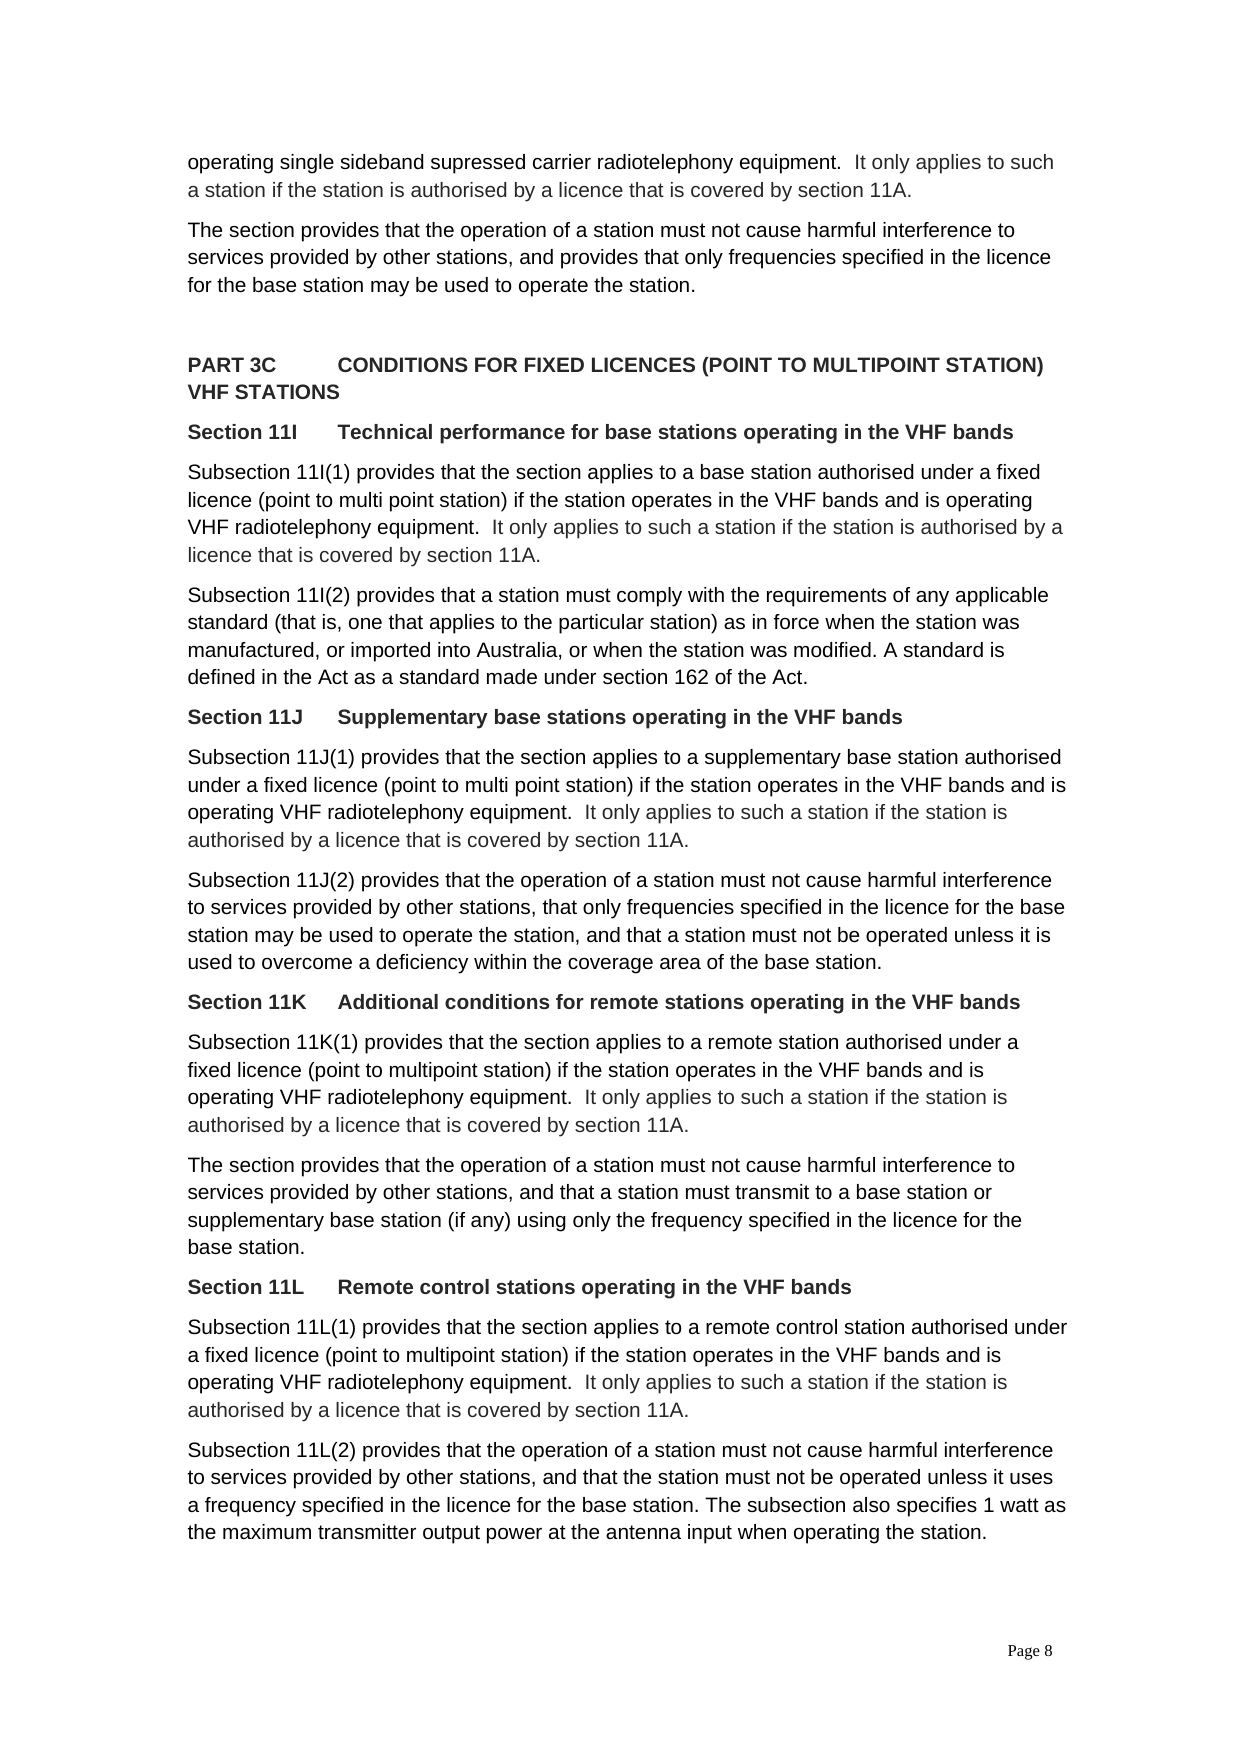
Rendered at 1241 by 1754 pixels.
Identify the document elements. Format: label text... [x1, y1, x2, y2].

text Subsection 11K(1) provides that the section applies to a remote station authorised under a fixed licence (point to multipoint station) if the station operates in the VHF bands and is operating VHF radiotelephony equipment. It only applies to such a station if the station is authorised by a licence that is covered by section 11A. [187, 1030, 1069, 1136]
text Subsection 11L(1) provides that the section applies to a remote control station authorised under a fixed licence (point to multipoint station) if the station operates in the VHF bands and is operating VHF radiotelephony equipment. It only applies to such a station if the station is authorised by a licence that is covered by section 11A. [187, 1315, 1069, 1421]
text PART 3C CONDITIONS FOR FIXED LICENCES (POINT TO MULTIPOINT STATION) VHF STATIONS [187, 352, 1069, 404]
text Section 11J Supplementary base stations operating in the VHF bands [187, 705, 1069, 729]
text The section provides that the operation of a station must not cause harmful interference to services provided by other stations, and provides that only frequencies specified in the licence for the base station may be used to operate the station. [187, 217, 1069, 296]
text Section 11K Additional conditions for remote stations operating in the VHF bands [187, 990, 1069, 1014]
text Subsection 11I(1) provides that the section applies to a base station authorised under a fixed licence (point to multi point station) if the station operates in the VHF bands and is operating VHF radiotelephony equipment. It only applies to such a station if the station is authorised by a licence that is covered by section 11A. [187, 460, 1069, 566]
text Subsection 11J(2) provides that the operation of a station must not cause harmful interference to services provided by other stations, that only frequencies specified in the licence for the base station may be used to operate the station, and that a station must not be operated unless it is used to overcome a deficiency within the coverage area of the base station. [187, 867, 1069, 974]
text Subsection 11I(2) provides that a station must comply with the requirements of any applicable standard (that is, one that applies to the particular station) as in force when the station was manufactured, or imported into Australia, or when the station was modified. A standard is defined in the Act as a standard made under section 162 of the Act. [187, 582, 1069, 689]
text Section 11I Technical performance for base stations operating in the VHF bands [187, 420, 1069, 444]
text Subsection 11L(2) provides that the operation of a station must not cause harmful interference to services provided by other stations, and that the station must not be operated unless it uses a frequency specified in the licence for the base station. The subsection also specifies 1 watt as the maximum transmitter output power at the antenna input when operating the station. [187, 1437, 1069, 1544]
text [187, 150, 1069, 201]
text Section 11L Remote control stations operating in the VHF bands [187, 1275, 1069, 1299]
text The section provides that the operation of a station must not cause harmful interference to services provided by other stations, and that a station must transmit to a base station or supplementary base station (if any) using only the frequency specified in the licence for the base station. [187, 1152, 1069, 1259]
text Subsection 11J(1) provides that the section applies to a supplementary base station authorised under a fixed licence (point to multi point station) if the station operates in the VHF bands and is operating VHF radiotelephony equipment. It only applies to such a station if the station is authorised by a licence that is covered by section 11A. [187, 745, 1069, 851]
